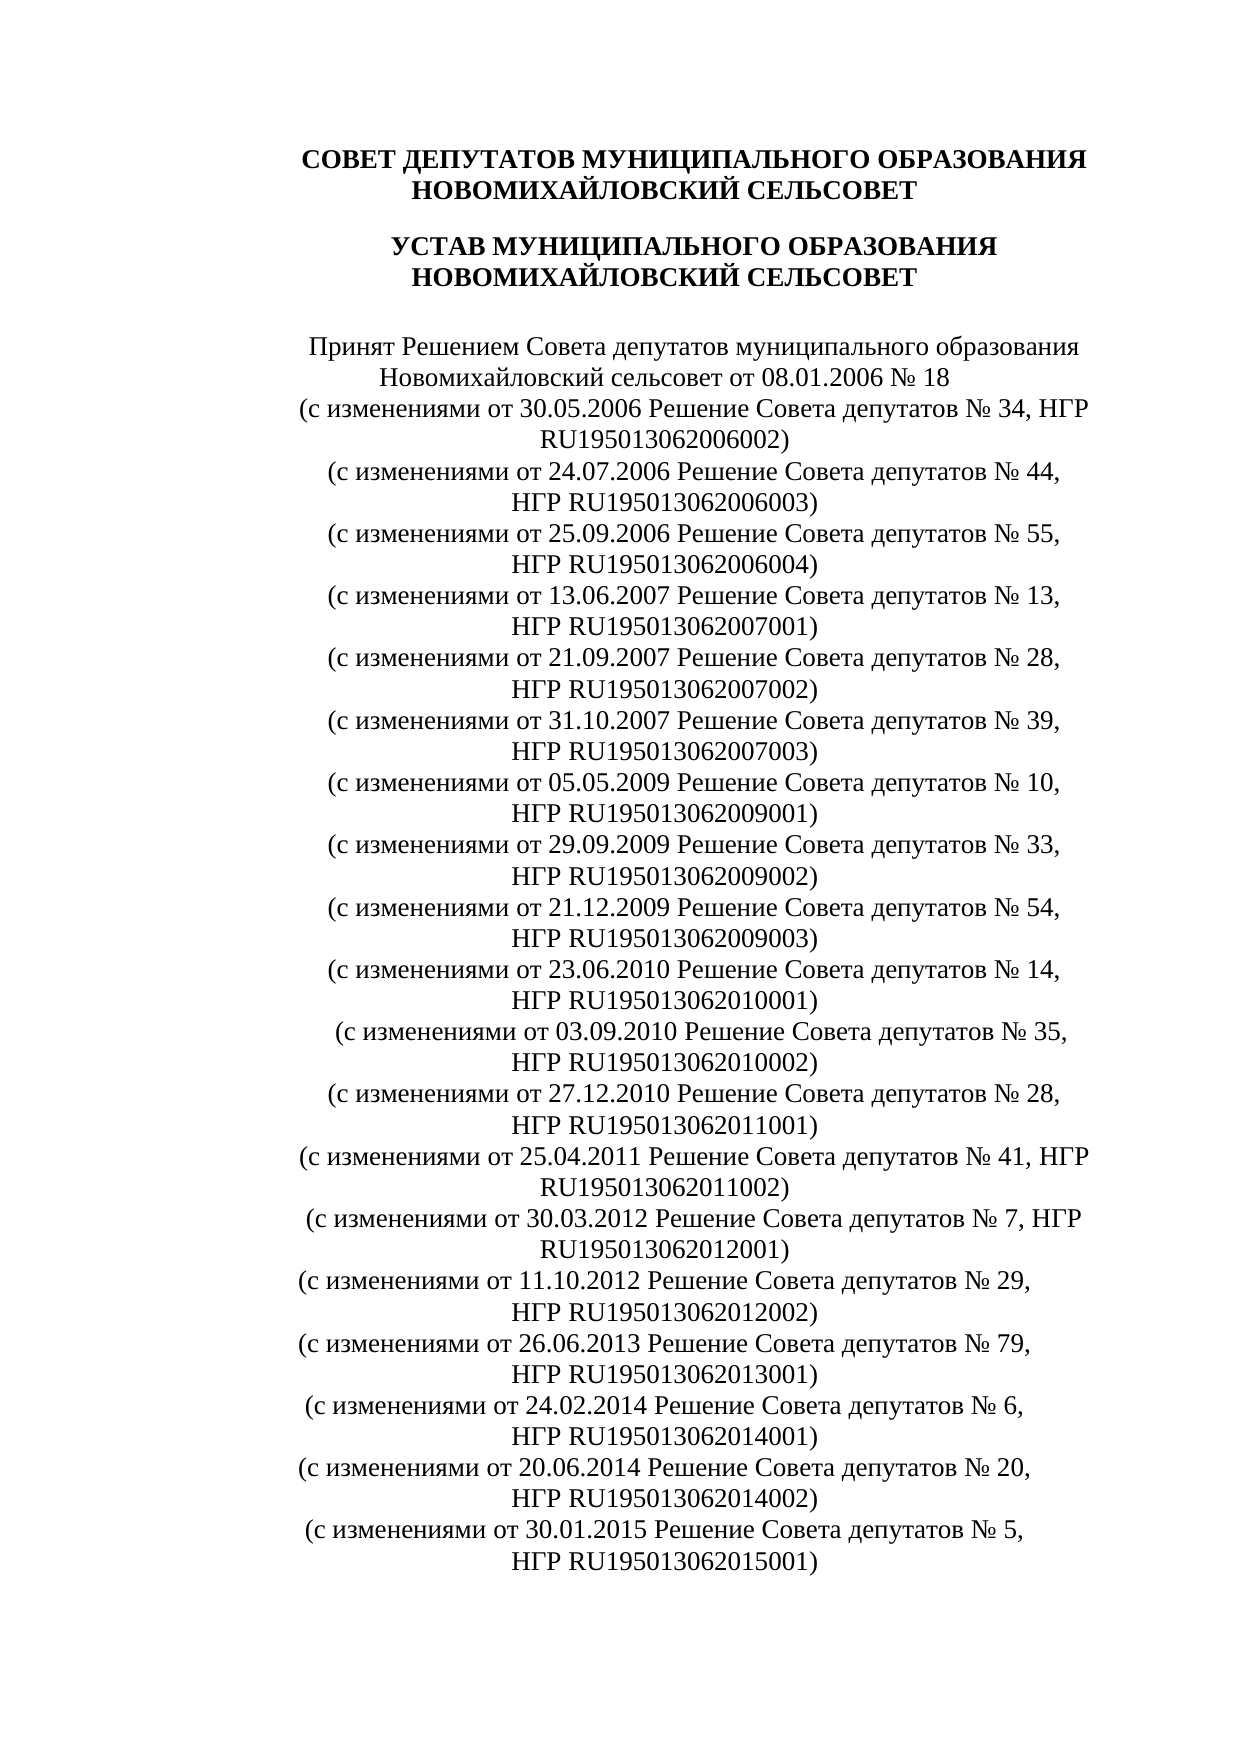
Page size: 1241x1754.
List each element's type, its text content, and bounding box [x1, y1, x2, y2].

text (с изменениями от 11.10.2012 Решение Совета депутатов № 29, НГР RU195013062012002) [177, 1264, 1152, 1327]
text (с изменениями от 30.03.2012 Решение Совета депутатов № 7, НГР [177, 1202, 1152, 1233]
text СОВЕТ ДЕПУТАТОВ МУНИЦИПАЛЬНОГО ОБРАЗОВАНИЯ НОВОМИХАЙЛОВСКИЙ СЕЛЬСОВЕТ [177, 143, 1152, 205]
text (с изменениями от 30.01.2015 Решение Совета депутатов № 5, НГР RU195013062015001) [177, 1514, 1152, 1576]
text RU195013062011002) [177, 1171, 1152, 1202]
text RU195013062012001) [177, 1233, 1152, 1264]
text (с изменениями от 13.06.2007 Решение Совета депутатов № 13, НГР RU195013062007001) [177, 579, 1152, 642]
text (с изменениями от 25.04.2011 Решение Совета депутатов № 41, НГР [177, 1140, 1152, 1171]
text (с изменениями от 31.10.2007 Решение Совета депутатов № 39, НГР RU195013062007003) [177, 704, 1152, 766]
text (с изменениями от 27.12.2010 Решение Совета депутатов № 28, НГР RU195013062011001) [177, 1078, 1152, 1140]
text (с изменениями от 24.07.2006 Решение Совета депутатов № 44, НГР RU195013062006003) [177, 455, 1152, 517]
text (с изменениями от 29.09.2009 Решение Совета депутатов № 33, НГР RU195013062009002) [177, 828, 1152, 891]
text (с изменениями от 05.05.2009 Решение Совета депутатов № 10, НГР RU195013062009001) [177, 766, 1152, 828]
text (с изменениями от 25.09.2006 Решение Совета депутатов № 55, НГР RU195013062006004) [177, 517, 1152, 579]
text (с изменениями от 26.06.2013 Решение Совета депутатов № 79, НГР RU195013062013001) [177, 1327, 1152, 1389]
text УСТАВ МУНИЦИПАЛЬНОГО ОБРАЗОВАНИЯ НОВОМИХАЙЛОВСКИЙ СЕЛЬСОВЕТ [177, 230, 1152, 293]
text (с изменениями от 03.09.2010 Решение Совета депутатов № 35, НГР RU195013062010002) [177, 1015, 1152, 1078]
text (с изменениями от 21.12.2009 Решение Совета депутатов № 54, НГР RU195013062009003) [177, 891, 1152, 953]
text (с изменениями от 20.06.2014 Решение Совета депутатов № 20, НГР RU195013062014002) [177, 1451, 1152, 1514]
text (с изменениями от 21.09.2007 Решение Совета депутатов № 28, НГР RU195013062007002) [177, 642, 1152, 704]
text (с изменениями от 24.02.2014 Решение Совета депутатов № 6, НГР RU195013062014001) [177, 1389, 1152, 1451]
text Принят Решением Совета депутатов муниципального образования Новомихайловский сельсовет от 08.01.2006 № 18 [177, 330, 1152, 392]
text (с изменениями от 23.06.2010 Решение Совета депутатов № 14, НГР RU195013062010001) [177, 953, 1152, 1015]
text (с изменениями от 30.05.2006 Решение Совета депутатов № 34, НГР RU195013062006002) [177, 392, 1152, 455]
